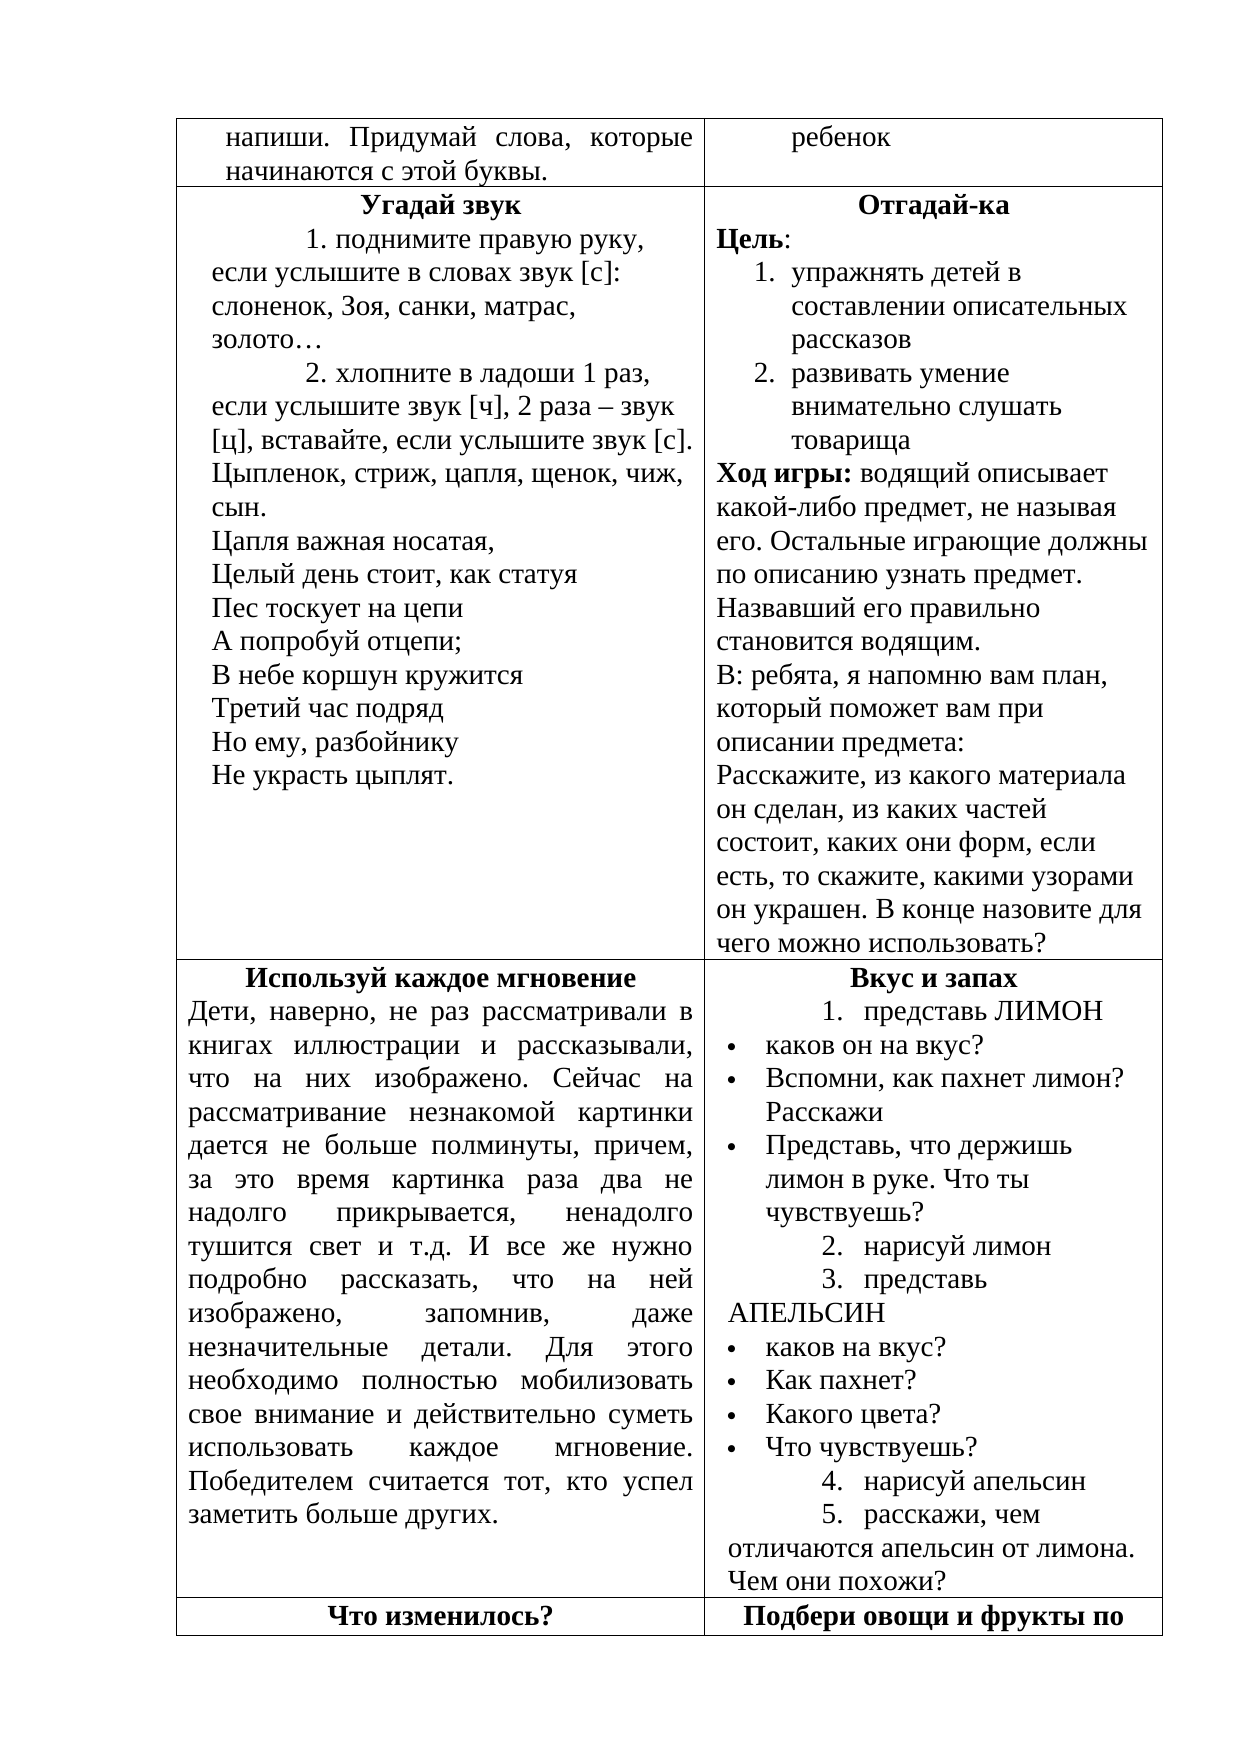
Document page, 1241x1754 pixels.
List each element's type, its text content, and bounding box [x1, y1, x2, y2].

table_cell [177, 119, 704, 186]
table_cell Угадай звук поднимите правую руку, если услышите в словах звук [c]: слоненок, Зоя, санки, матрас, золото… хлопните в ладоши 1 раз, если услышите звук [ч], 2 раза – звук [ц], вставайте, если услышите звук [c]. Цыпленок, стриж, цапля, щенок, чиж, сын. Цапля важная носатая, Целый день стоит, как статуя Пес тоскует на цепи А попробуй отцепи; В небе коршун кружится Третий час подряд Но ему, разбойнику Не украсть цыплят. [177, 187, 704, 959]
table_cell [177, 1598, 704, 1635]
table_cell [705, 119, 1162, 186]
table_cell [705, 1598, 1162, 1635]
table_cell Отгадай-ка Цель: упражнять детей в составлении описательных рассказов развивать умение внимательно слушать товарища Ход игры: водящий описывает какой-либо предмет, не называя его. Остальные играющие должны по описанию узнать предмет. Назвавший его правильно становится водящим. В: ребята, я напомню вам план, который поможет вам при описании предмета: Расскажите, из какого материала он сделан, из каких частей состоит, каких они форм, если есть, то скажите, какими узорами он украшен. В конце назовите для чего можно использовать? [705, 187, 1162, 959]
table_cell Вкус и запах представь ЛИМОН каков он на вкус? Вспомни, как пахнет лимон? Расскажи Представь, что держишь лимон в руке. Что ты чувствуешь? нарисуй лимон представь АПЕЛЬСИН каков на вкус? Как пахнет? Какого цвета? Что чувствуешь? нарисуй апельсин расскажи, чем отличаются апельсин от лимона. Чем они похожи? [705, 960, 1162, 1597]
table_cell Используй каждое мгновение Дети, наверно, не раз рассматривали в книгах иллюстрации и рассказывали, что на них изображено. Сейчас на рассматривание незнакомой картинки дается не больше полминуты, причем, за это время картинка раза два не надолго прикрывается, ненадолго тушится свет и т.д. И все же нужно подробно рассказать, что на ней изображено, запомнив, даже незначительные детали. Для этого необходимо полностью мобилизовать свое внимание и действительно суметь использовать каждое мгновение. Победителем считается тот, кто успел заметить больше других. [177, 960, 704, 1597]
